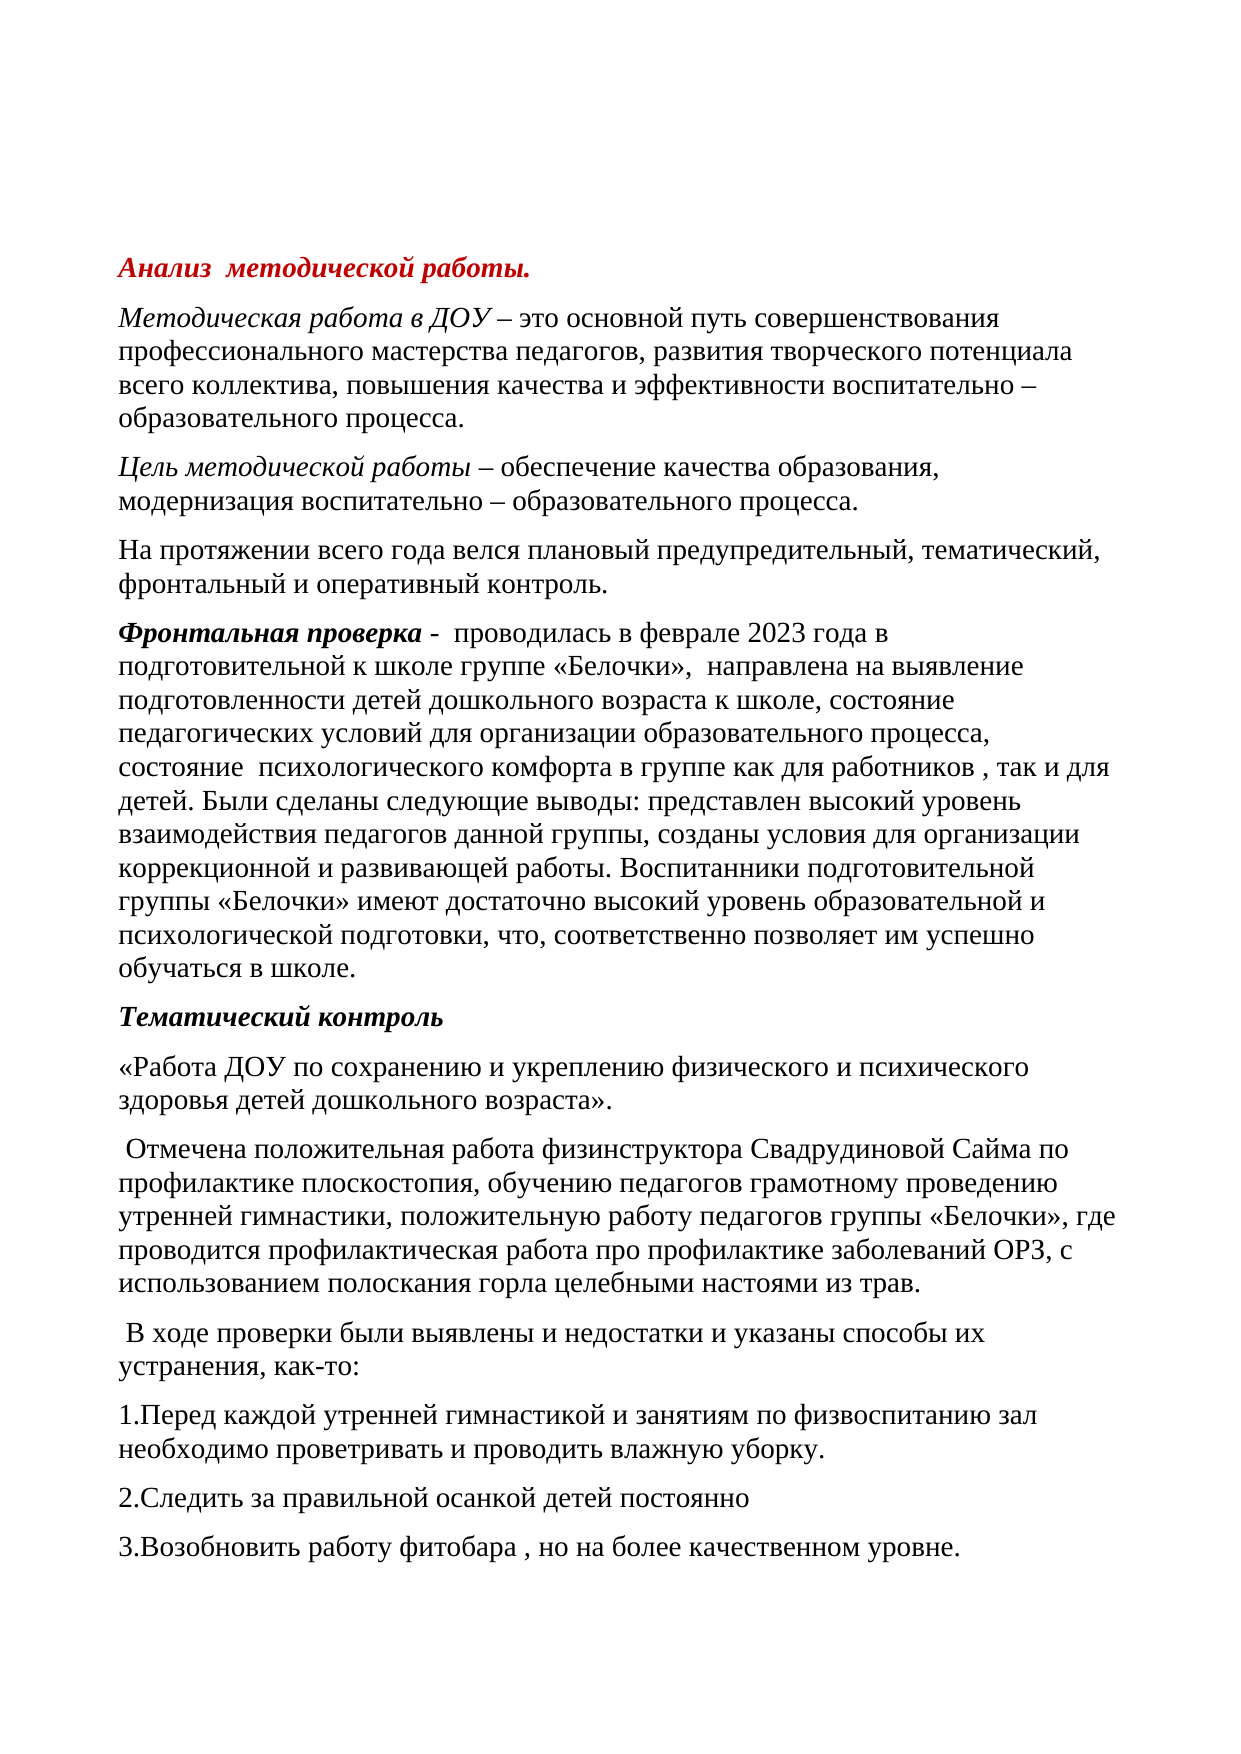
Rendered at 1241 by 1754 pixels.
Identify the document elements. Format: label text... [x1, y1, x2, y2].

text В ходе проверки были выявлены и недостатки и указаны способы их устранения, как-то: [118, 1315, 1122, 1382]
text Фронтальная проверка - проводилась в феврале 2023 года в подготовительной к школе группе «Белочки», направлена на выявление подготовленности детей дошкольного возраста к школе, состояние педагогических условий для организации образовательного процесса, состояние психологического комфорта в группе как для работников , так и для детей. Были сделаны следующие выводы: представлен высокий уровень взаимодействия педагогов данной группы, созданы условия для организации коррекционной и развивающей работы. Воспитанники подготовительной группы «Белочки» имеют достаточно высокий уровень образовательной и психологической подготовки, что, соответственно позволяет им успешно обучаться в школе. [118, 615, 1122, 984]
text «Работа ДОУ по сохранению и укреплению физического и психического здоровья детей дошкольного возраста». [118, 1049, 1122, 1116]
text 3.Возобновить работу фитобара , но на более качественном уровне. [118, 1529, 1122, 1563]
text На протяжении всего года велся плановый предупредительный, тематический, фронтальный и оперативный контроль. [118, 532, 1122, 599]
text Анализ методической работы. [118, 251, 1122, 284]
text Методическая работа в ДОУ – это основной путь совершенствования профессионального мастерства педагогов, развития творческого потенциала всего коллектива, повышения качества и эффективности воспитательно – образовательного процесса. [118, 300, 1122, 434]
text Отмечена положительная работа физинструктора Свадрудиновой Сайма по профилактике плоскостопия, обучению педагогов грамотному проведению утренней гимнастики, положительную работу педагогов группы «Белочки», где проводится профилактическая работа про профилактике заболеваний ОРЗ, с использованием полоскания горла целебными настоями из трав. [118, 1131, 1122, 1299]
text Тематический контроль [118, 999, 1122, 1033]
text 2.Следить за правильной осанкой детей постоянно [118, 1480, 1122, 1514]
text 1.Перед каждой утренней гимнастикой и занятиям по физвоспитанию зал необходимо проветривать и проводить влажную уборку. [118, 1397, 1122, 1464]
text Цель методической работы – обеспечение качества образования, модернизация воспитательно – образовательного процесса. [118, 449, 1122, 517]
